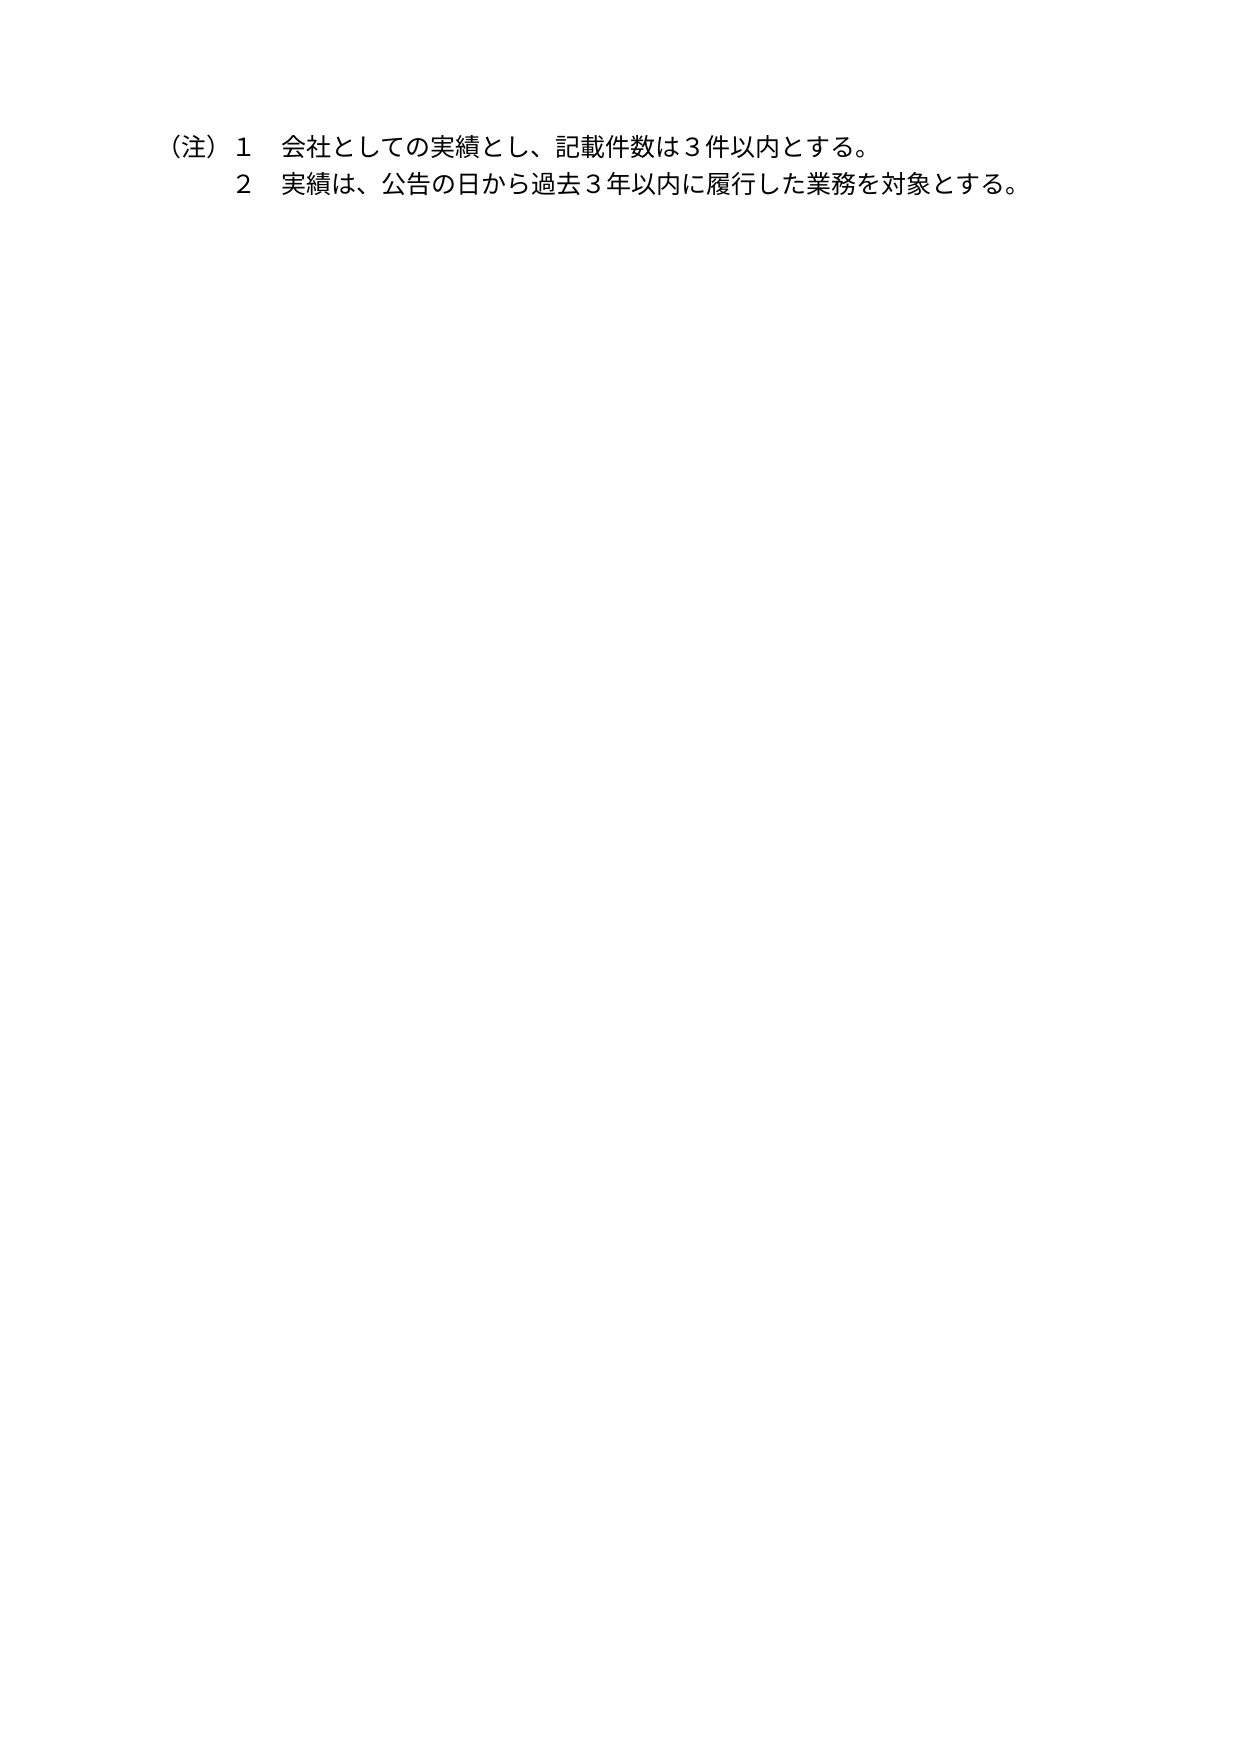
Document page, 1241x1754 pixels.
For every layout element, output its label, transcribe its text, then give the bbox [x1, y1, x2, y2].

text （注）１ 会社としての実績とし、記載件数は３件以内とする。 [131, 127, 1144, 164]
text ２ 実績は、公告の日から過去３年以内に履行した業務を対象とする。 [131, 164, 1144, 202]
